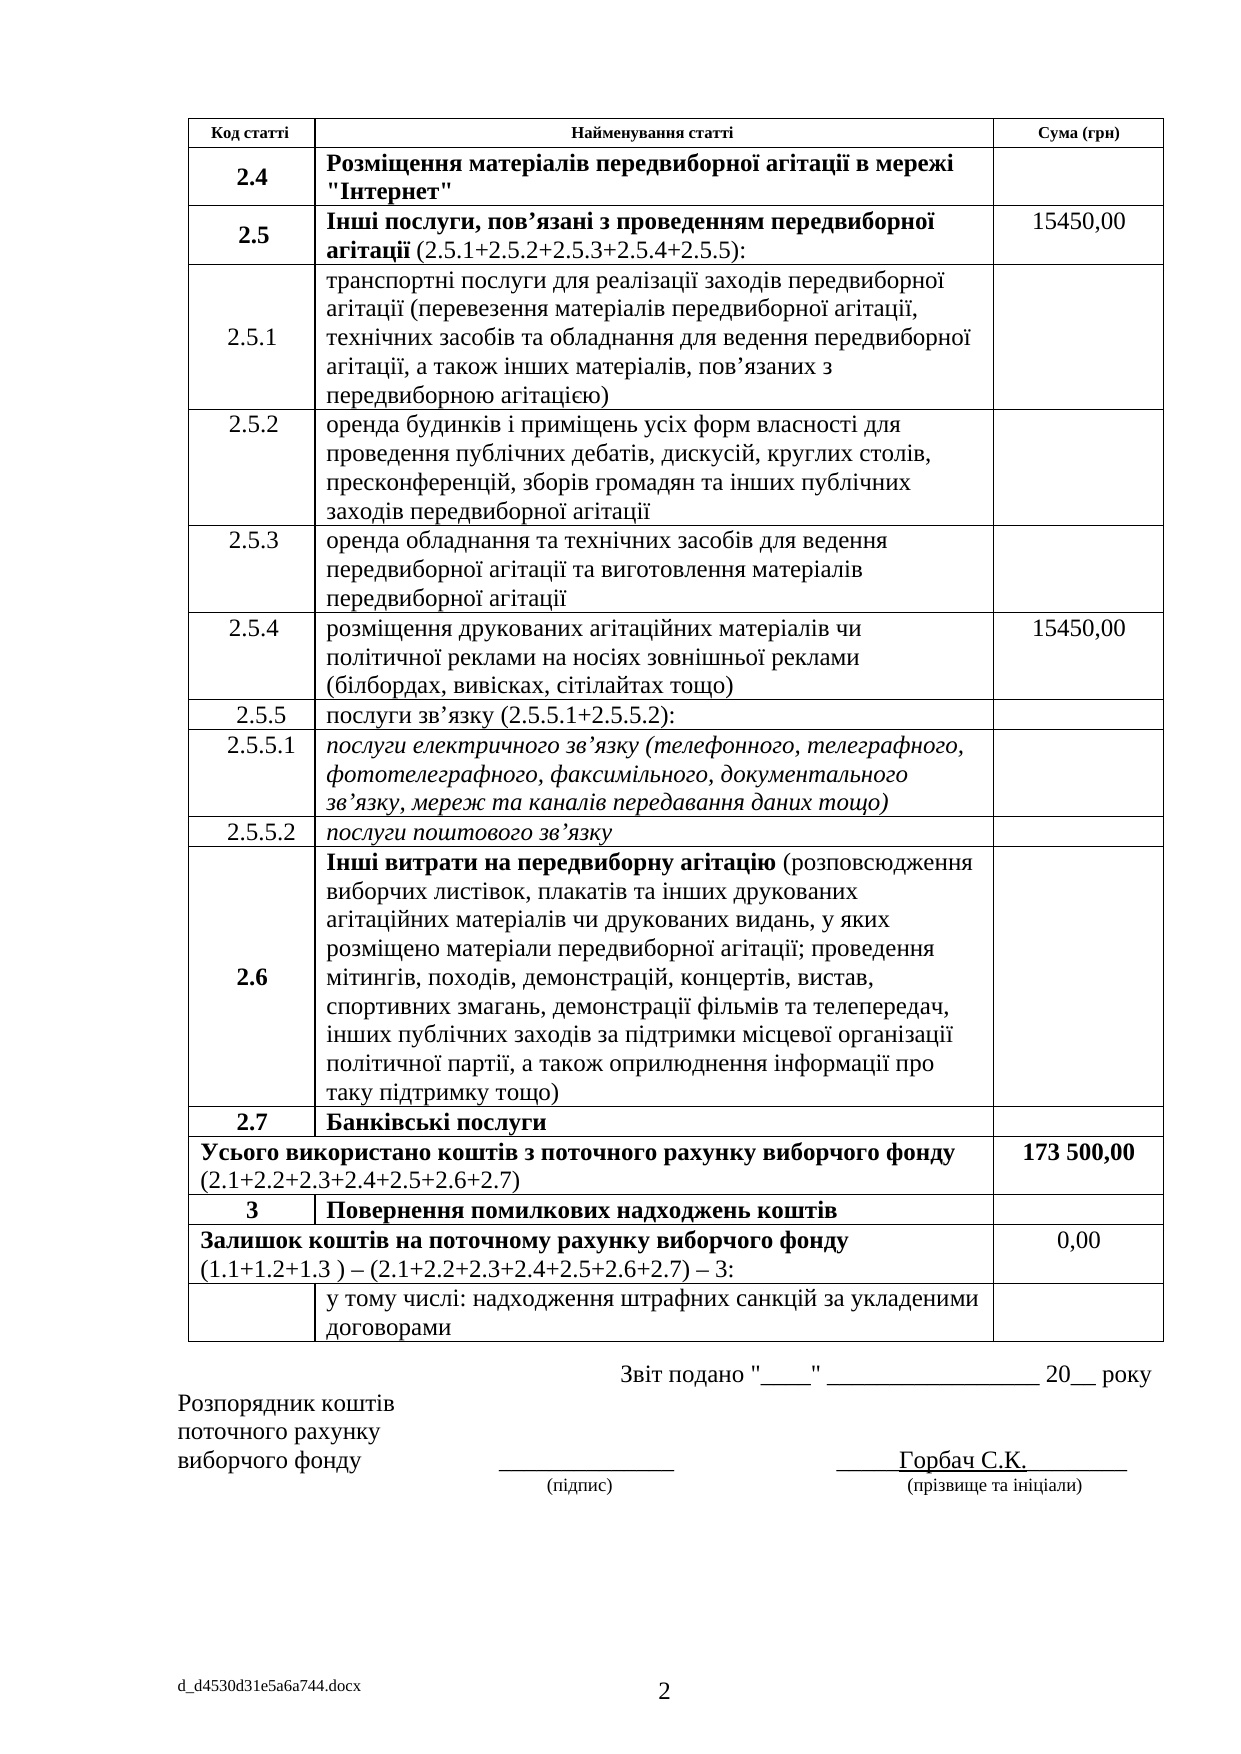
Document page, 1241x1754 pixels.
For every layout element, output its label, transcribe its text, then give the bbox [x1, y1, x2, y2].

table_cell 2.7 [189, 1107, 314, 1136]
table_cell 2.5.2 [189, 410, 314, 524]
text Звіт подано "____" _________________ 20__ року [177, 1359, 1152, 1388]
table_cell 15450,00 [994, 613, 1163, 699]
table_cell [994, 1195, 1163, 1224]
table_header Найменування статті [316, 119, 993, 147]
table_cell 2.5.4 [189, 613, 314, 699]
table_cell [994, 265, 1163, 408]
table_cell 3 [189, 1195, 314, 1224]
table_cell [994, 1284, 1163, 1341]
table_cell послуги поштового зв’язку [316, 817, 993, 846]
table_cell оренда обладнання та технічних засобів для ведення передвиборної агітації та виготовлення матеріалів передвиборної агітації [316, 526, 993, 612]
table_cell [994, 730, 1163, 816]
table_cell 15450,00 [994, 206, 1163, 264]
table_cell Повернення помилкових надходжень коштів [316, 1195, 993, 1224]
table_cell 2.5 [189, 206, 314, 264]
table_cell [994, 1107, 1163, 1136]
table_cell Інші послуги, пов’язані з проведенням передвиборної агітації (2.5.1+2.5.2+2.5.3+2.5.4+2.5.5): [316, 206, 993, 264]
table_cell Залишок коштів на поточному рахунку виборчого фонду (1.1+1.2+1.3 ) – (2.1+2.2+2.3+2.4+2.5+2.6+2.7) – 3: [189, 1225, 993, 1282]
table_cell 2.6 [189, 847, 314, 1106]
table_cell 2.5.5 [189, 700, 314, 729]
table_cell 0,00 [994, 1225, 1163, 1282]
table_cell 2.4 [189, 148, 314, 205]
table_cell Розміщення матеріалів передвиборної агітації в мережі "Інтернет" [316, 148, 993, 205]
table_cell послуги електричного зв’язку (телефонного, телеграфного, фототелеграфного, факсимільного, документального зв’язку, мереж та каналів передавання даних тощо) [316, 730, 993, 816]
table_cell [994, 847, 1163, 1106]
table_cell Усього використано коштів з поточного рахунку виборчого фонду (2.1+2.2+2.3+2.4+2.5+2.6+2.7) [189, 1137, 993, 1194]
table_header Код статті [189, 119, 314, 147]
table_cell оренда будинків і приміщень усіх форм власності для проведення публічних дебатів, дискусій, круглих столів, пресконференцій, зборів громадян та інших публічних заходів передвиборної агітації [316, 410, 993, 524]
table_cell [189, 1284, 314, 1341]
table_cell [994, 700, 1163, 729]
table_cell розміщення друкованих агітаційних матеріалів чи політичної реклами на носіях зовнішньої реклами (білбордах, вивісках, сітілайтах тощо) [316, 613, 993, 699]
table_cell [994, 526, 1163, 612]
table_cell послуги зв’язку (2.5.5.1+2.5.5.2): [316, 700, 993, 729]
table_cell [994, 148, 1163, 205]
table_cell [994, 410, 1163, 524]
table_cell [994, 817, 1163, 846]
table_cell 2.5.5.2 [189, 817, 314, 846]
table_cell Банківські послуги [316, 1107, 993, 1136]
table_cell Інші витрати на передвиборну агітацію (розповсюдження виборчих листівок, плакатів та інших друкованих агітаційних матеріалів чи друкованих видань, у яких розміщено матеріали передвиборної агітації; проведення мітингів, походів, демонстрацій, концертів, вистав, спортивних змагань, демонстрації фільмів та телепередач, інших публічних заходів за підтримки місцевої організації політичної партії, а також оприлюднення інформації про таку підтримку тощо) [316, 847, 993, 1106]
table_cell 2.5.3 [189, 526, 314, 612]
table_cell 173 500,00 [994, 1137, 1163, 1194]
table_cell у тому числі: надходження штрафних санкцій за укладеними договорами [316, 1284, 993, 1341]
table_cell 2.5.1 [189, 265, 314, 408]
table_header Сума (грн) [994, 119, 1163, 147]
text Розпорядник коштів поточного рахунку виборчого фонду ______________ _____Горбач С.К.________ (підпис) (прізвище та ініціали) [177, 1388, 1152, 1495]
table_cell 2.5.5.1 [189, 730, 314, 816]
table_cell транспортні послуги для реалізації заходів передвиборної агітації (перевезення матеріалів передвиборної агітації, технічних засобів та обладнання для ведення передвиборної агітації, а також інших матеріалів, пов’язаних з передвиборною агітацією) [316, 265, 993, 408]
